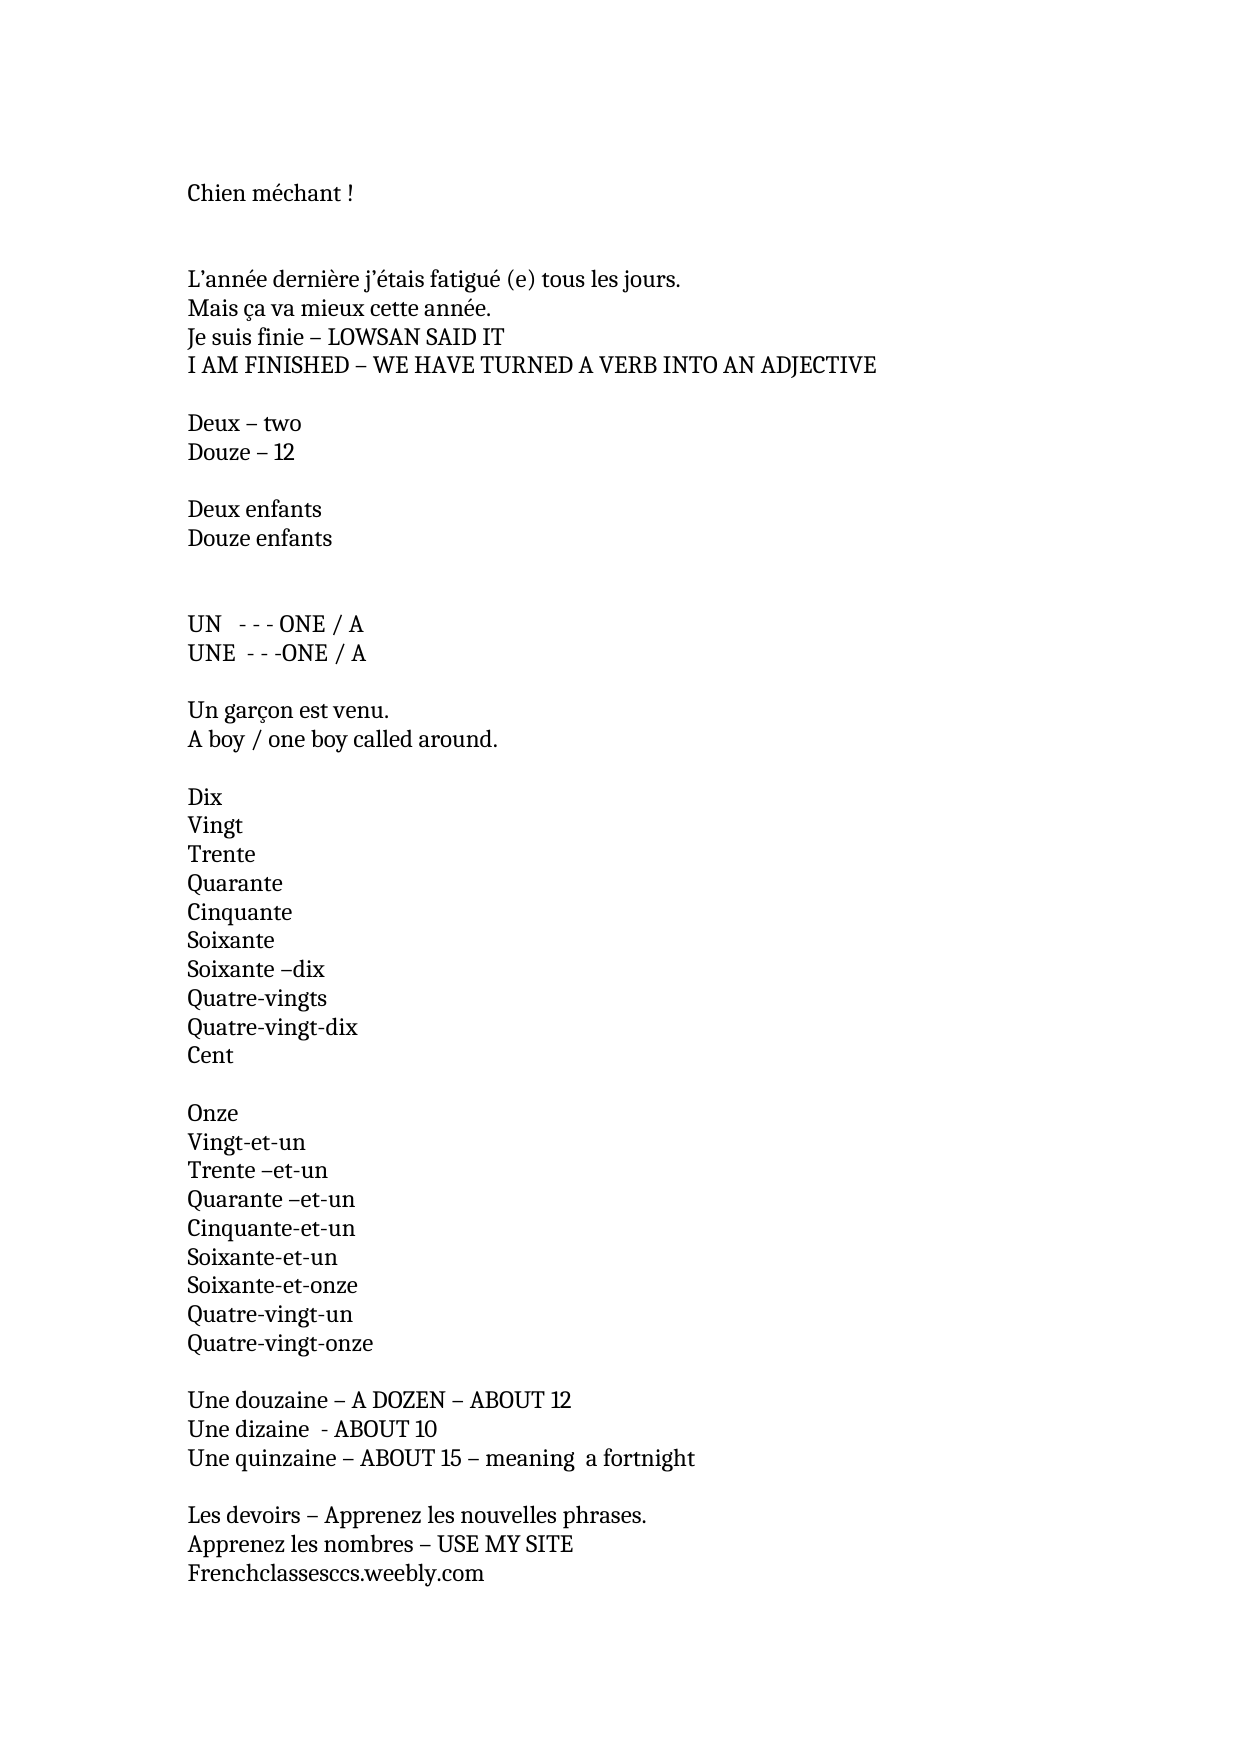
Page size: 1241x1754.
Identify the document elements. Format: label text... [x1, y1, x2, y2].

text Vingt [187, 811, 1053, 840]
text Quatre-vingt-dix [187, 1012, 1053, 1041]
text Soixante [187, 926, 1053, 955]
text Frenchclassesccs.weebly.com [187, 1559, 1053, 1587]
text Deux – two [187, 409, 1053, 437]
text Onze [187, 1099, 1053, 1127]
text Une quinzaine – ABOUT 15 – meaning a fortnight [187, 1444, 1053, 1472]
text Mais ça va mieux cette année. [187, 294, 1053, 322]
text Un garçon est venu. [187, 696, 1053, 725]
text I AM FINISHED – WE HAVE TURNED A VERB INTO AN ADJECTIVE [187, 351, 1053, 380]
text UNE - - -ONE / A [187, 639, 1053, 667]
text L’année dernière j’étais fatigué (e) tous les jours. [187, 265, 1053, 294]
text Quarante [187, 869, 1053, 897]
text Deux enfants [187, 495, 1053, 524]
text Une dizaine - ABOUT 10 [187, 1415, 1053, 1444]
text Les devoirs – Apprenez les nouvelles phrases. [187, 1501, 1053, 1530]
text Apprenez les nombres – USE MY SITE [187, 1530, 1053, 1559]
text UN - - - ONE / A [187, 610, 1053, 639]
text Douze enfants [187, 524, 1053, 552]
text A boy / one boy called around. [187, 725, 1053, 754]
text Trente –et-un [187, 1156, 1053, 1185]
text Quatre-vingt-un [187, 1300, 1053, 1329]
text Soixante –dix [187, 955, 1053, 984]
text Cinquante [187, 897, 1053, 926]
text Cent [187, 1041, 1053, 1070]
text Quatre-vingt-onze [187, 1329, 1053, 1357]
text Soixante-et-onze [187, 1271, 1053, 1300]
text Quarante –et-un [187, 1185, 1053, 1214]
text Cinquante-et-un [187, 1214, 1053, 1242]
text Trente [187, 840, 1053, 869]
text Quatre-vingts [187, 984, 1053, 1012]
text Soixante-et-un [187, 1242, 1053, 1271]
text Chien méchant ! [187, 179, 1053, 207]
text Je suis finie – LOWSAN SAID IT [187, 322, 1053, 351]
text Une douzaine – A DOZEN – ABOUT 12 [187, 1386, 1053, 1415]
text Vingt-et-un [187, 1127, 1053, 1156]
text Douze – 12 [187, 437, 1053, 466]
text Dix [187, 782, 1053, 811]
